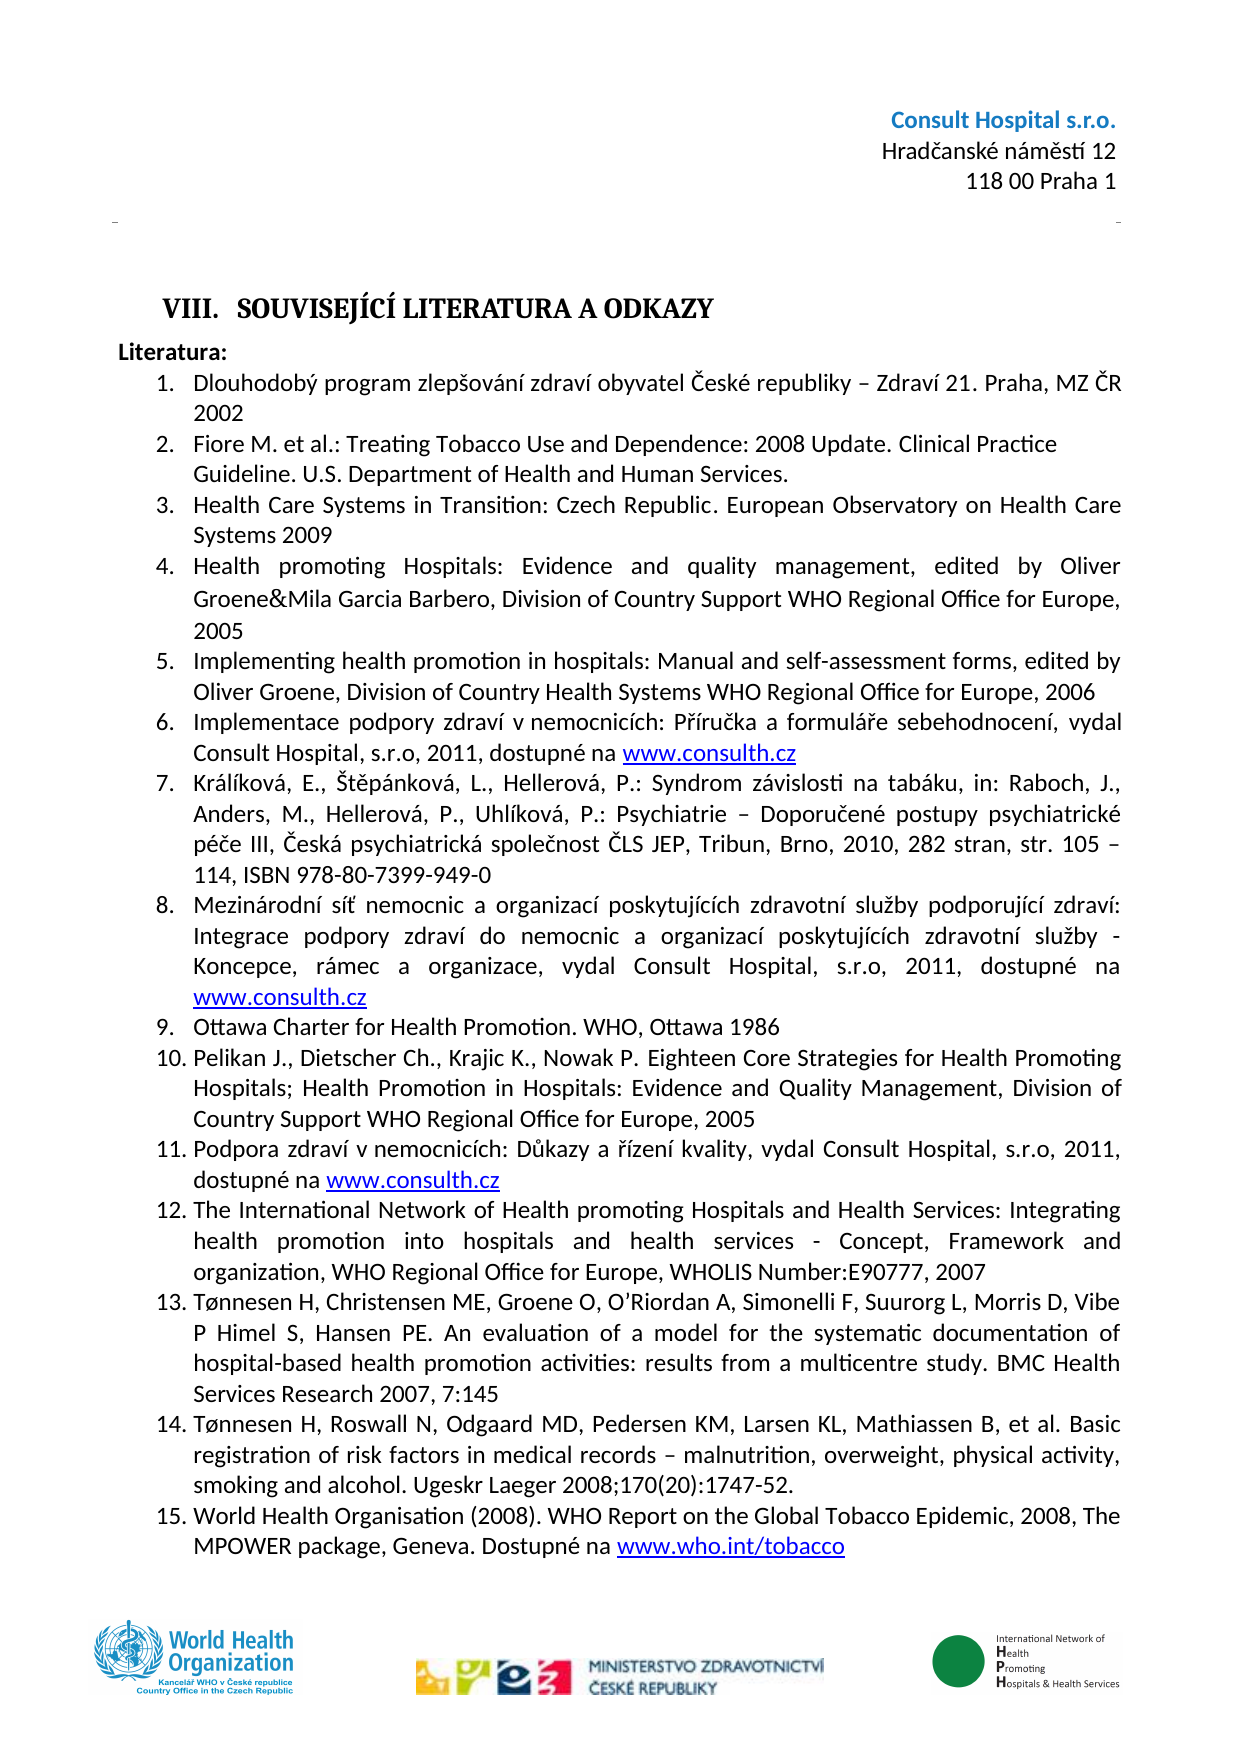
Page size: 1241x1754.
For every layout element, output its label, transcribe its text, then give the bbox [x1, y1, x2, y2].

list World Health Organisation (2008). WHO Report on the Global Tobacco Epidemic, 2008, The MPOWER package, Geneva. Dostupné na www.who.int/tobacco [156, 1500, 1122, 1561]
text Literatura: [118, 337, 1122, 367]
list The International Network of Health promoting Hospitals and Health Services: Integrating health promotion into hospitals and health services - Concept, Framework and organization, WHO Regional Office for Europe, WHOLIS Number:E90777, 2007 [156, 1195, 1122, 1286]
list Tønnesen H, Christensen ME, Groene O, O’Riordan A, Simonelli F, Suurorg L, Morris D, Vibe P Himel S, Hansen PE. An evaluation of a model for the systematic documentation of hospital-based health promotion activities: results from a multicentre study. BMC Health Services Research 2007, 7:145 [156, 1286, 1122, 1408]
list SOUVISEJÍCÍ LITERATURA A ODKAZY [162, 292, 1122, 325]
picture [931, 1632, 1123, 1695]
list Fiore M. et al.: Treating Tobacco Use and Dependence: 2008 Update. Clinical Practice Guideline. U.S. Department of Health and Human Services. [156, 428, 1122, 489]
list Pelikan J., Dietscher Ch., Krajic K., Nowak P. Eighteen Core Strategies for Health Promoting Hospitals; Health Promotion in Hospitals: Evidence and Quality Management, Division of Country Support WHO Regional Office for Europe, 2005 [156, 1042, 1122, 1134]
picture [416, 1658, 824, 1695]
list Health promoting Hospitals: Evidence and quality management, edited by Oliver Groene&Mila Garcia Barbero, Division of Country Support WHO Regional Office for Europe, 2005 [156, 550, 1122, 645]
list Implementace podpory zdraví v nemocnicích: Příručka a formuláře sebehodnocení, vydal Consult Hospital, s.r.o, 2011, dostupné na www.consulth.cz [156, 706, 1122, 767]
list Mezinárodní síť nemocnic a organizací poskytujících zdravotní služby podporující zdraví: Integrace podpory zdraví do nemocnic a organizací poskytujících zdravotní služby - Koncepce, rámec a organizace, vydal Consult Hospital, s.r.o, 2011, dostupné na www.consulth.cz [156, 889, 1122, 1012]
list Podpora zdraví v nemocnicích: Důkazy a řízení kvality, vydal Consult Hospital, s.r.o, 2011, dostupné na www.consulth.cz [156, 1134, 1122, 1195]
list Ottawa Charter for Health Promotion. WHO, Ottawa 1986 [156, 1012, 1122, 1042]
list Tønnesen H, Roswall N, Odgaard MD, Pedersen KM, Larsen KL, Mathiassen B, et al. Basic registration of risk factors in medical records – malnutrition, overweight, physical activity, smoking and alcohol. Ugeskr Laeger 2008;170(20):1747-52. [156, 1408, 1122, 1500]
picture [88, 1619, 303, 1695]
list Implementing health promotion in hospitals: Manual and self-assessment forms, edited by Oliver Groene, Division of Country Health Systems WHO Regional Office for Europe, 2006 [156, 645, 1122, 706]
list Dlouhodobý program zlepšování zdraví obyvatel České republiky – Zdraví 21. Praha, MZ ČR 2002 [156, 367, 1122, 428]
list Králíková, E., Štěpánková, L., Hellerová, P.: Syndrom závislosti na tabáku, in: Raboch, J., Anders, M., Hellerová, P., Uhlíková, P.: Psychiatrie – Doporučené postupy psychiatrické péče III, Česká psychiatrická společnost ČLS JEP, Tribun, Brno, 2010, 282 stran, str. 105 – 114, ISBN 978-80-7399-949-0 [156, 767, 1122, 889]
list Health Care Systems in Transition: Czech Republic. European Observatory on Health Care Systems 2009 [156, 489, 1122, 550]
